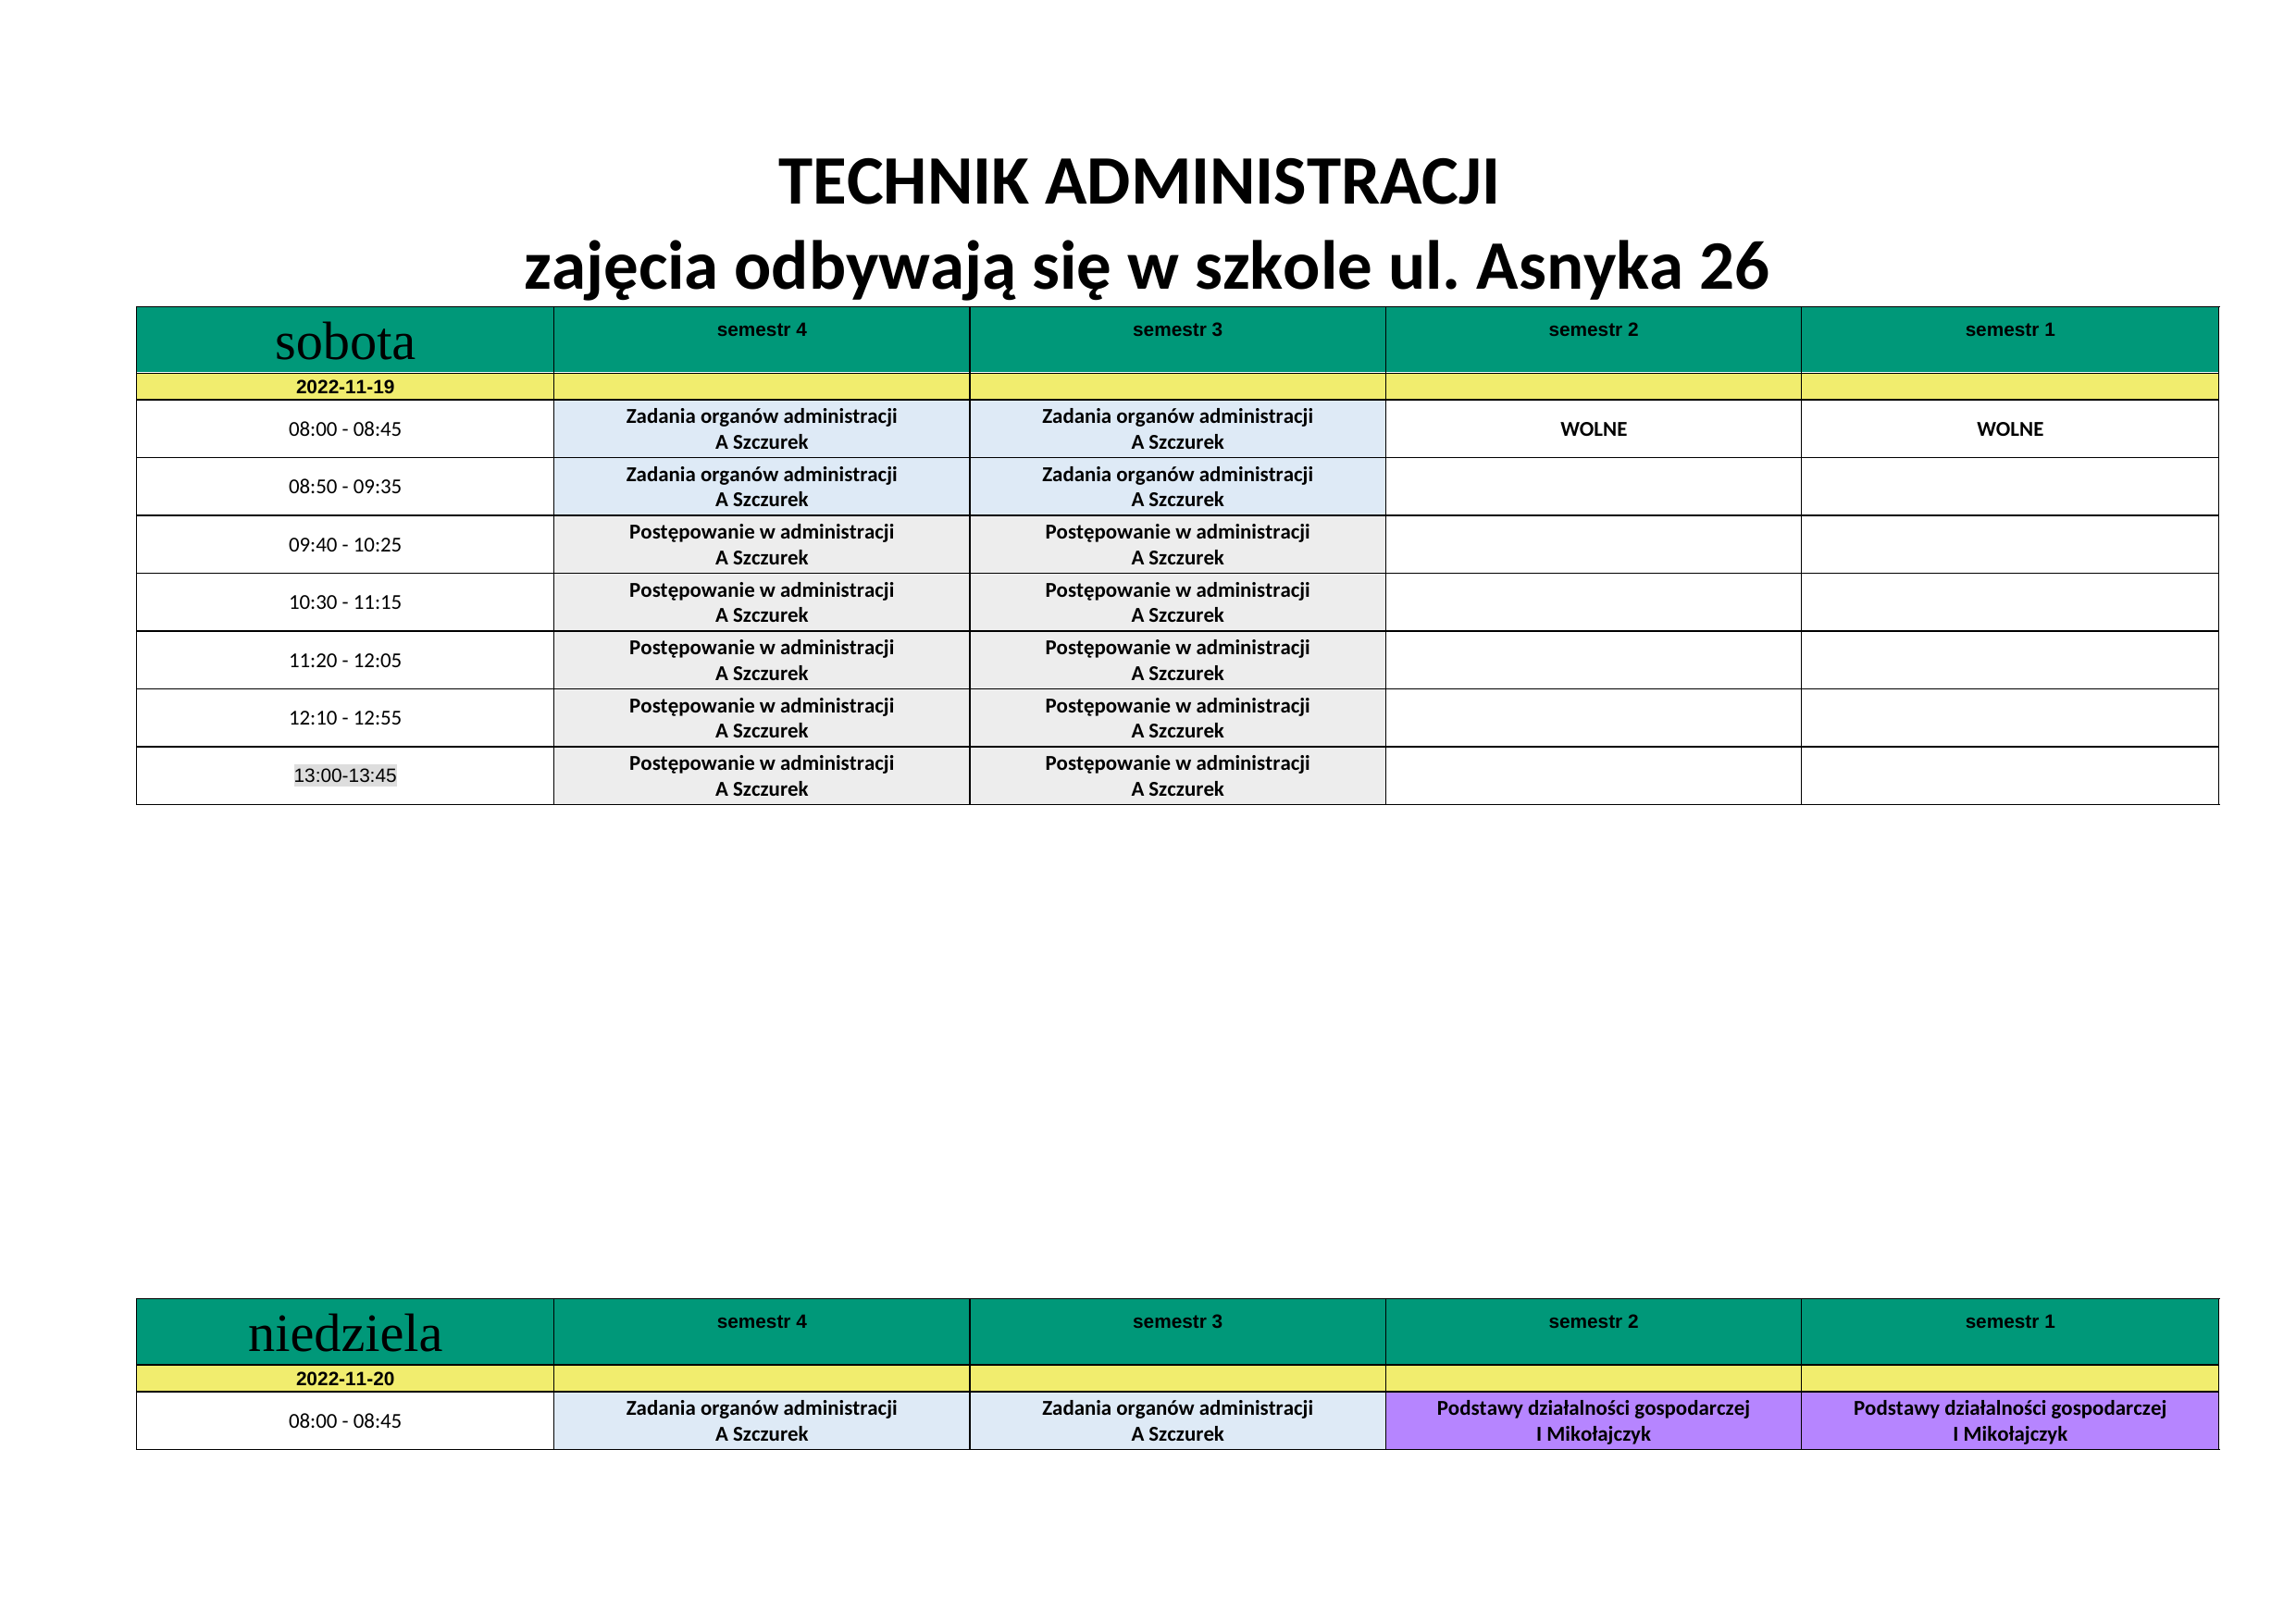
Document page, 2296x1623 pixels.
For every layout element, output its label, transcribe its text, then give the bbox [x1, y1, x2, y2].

table_cell [1802, 374, 2218, 399]
table_header semestr 3 [971, 1299, 1385, 1364]
table_cell [1386, 632, 1801, 688]
table_header semestr 4 [554, 307, 969, 372]
table_cell 08:00 - 08:45 [137, 401, 553, 457]
table_cell Postępowanie w administracji A Szczurek [554, 516, 969, 573]
table_cell [1386, 1366, 1801, 1391]
table_header semestr 1 [1802, 307, 2218, 372]
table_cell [554, 1393, 969, 1449]
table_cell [1386, 1393, 1801, 1449]
table_cell [1386, 374, 1801, 399]
table_cell [1802, 458, 2218, 514]
table_cell Zadania organów administracji A Szczurek [554, 401, 969, 457]
table_cell 09:40 - 10:25 [137, 516, 553, 573]
table_cell 2022-11-20 [137, 1366, 553, 1391]
table_cell Postępowanie w administracji A Szczurek [554, 748, 969, 804]
table_cell [1802, 632, 2218, 688]
table_cell Zadania organów administracji A Szczurek [554, 458, 969, 514]
table_cell Postępowanie w administracji A Szczurek [971, 689, 1385, 746]
table_cell [1386, 574, 1801, 630]
table_cell 08:50 - 09:35 [137, 458, 553, 514]
table_cell WOLNE [1802, 401, 2218, 457]
table_header semestr 4 [554, 1299, 969, 1364]
table_cell Postępowanie w administracji A Szczurek [554, 574, 969, 630]
table_header semestr 2 [1386, 307, 1801, 372]
table_cell [1802, 516, 2218, 573]
table_cell Zadania organów administracji A Szczurek [971, 401, 1385, 457]
table_cell [1802, 574, 2218, 630]
table_cell [1802, 748, 2218, 804]
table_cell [971, 1393, 1385, 1449]
table_cell 10:30 - 11:15 [137, 574, 553, 630]
table_cell 2022-11-19 [137, 374, 553, 399]
table_cell 12:10 - 12:55 [137, 689, 553, 746]
table_cell [971, 1366, 1385, 1391]
table_cell [1386, 689, 1801, 746]
table_cell 11:20 - 12:05 [137, 632, 553, 688]
table_cell [1386, 748, 1801, 804]
table_cell Postępowanie w administracji A Szczurek [554, 689, 969, 746]
table_cell [971, 374, 1385, 399]
table_cell [1802, 1366, 2218, 1391]
table_header sobota [137, 307, 553, 372]
table_cell WOLNE [1386, 401, 1801, 457]
table_cell [1802, 689, 2218, 746]
table_cell Postępowanie w administracji A Szczurek [971, 632, 1385, 688]
table_cell Zadania organów administracji A Szczurek [971, 458, 1385, 514]
table_cell 08:00 - 08:45 [137, 1393, 553, 1449]
table_cell Postępowanie w administracji A Szczurek [554, 632, 969, 688]
text TECHNIK ADMINISTRACJI zajęcia odbywają się w szkole ul. Asnyka 26 [137, 137, 2159, 306]
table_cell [1802, 1393, 2218, 1449]
table_header semestr 2 [1386, 1299, 1801, 1364]
table_cell Postępowanie w administracji A Szczurek [971, 516, 1385, 573]
table_cell Postępowanie w administracji A Szczurek [971, 748, 1385, 804]
table_cell Postępowanie w administracji A Szczurek [971, 574, 1385, 630]
table_cell [554, 374, 969, 399]
table_header semestr 1 [1802, 1299, 2218, 1364]
table_cell [1386, 458, 1801, 514]
table_header niedziela [137, 1299, 553, 1364]
table_cell [554, 1366, 969, 1391]
table_cell [1386, 516, 1801, 573]
table_cell 13:00-13:45 [137, 748, 553, 804]
table_header semestr 3 [971, 307, 1385, 372]
